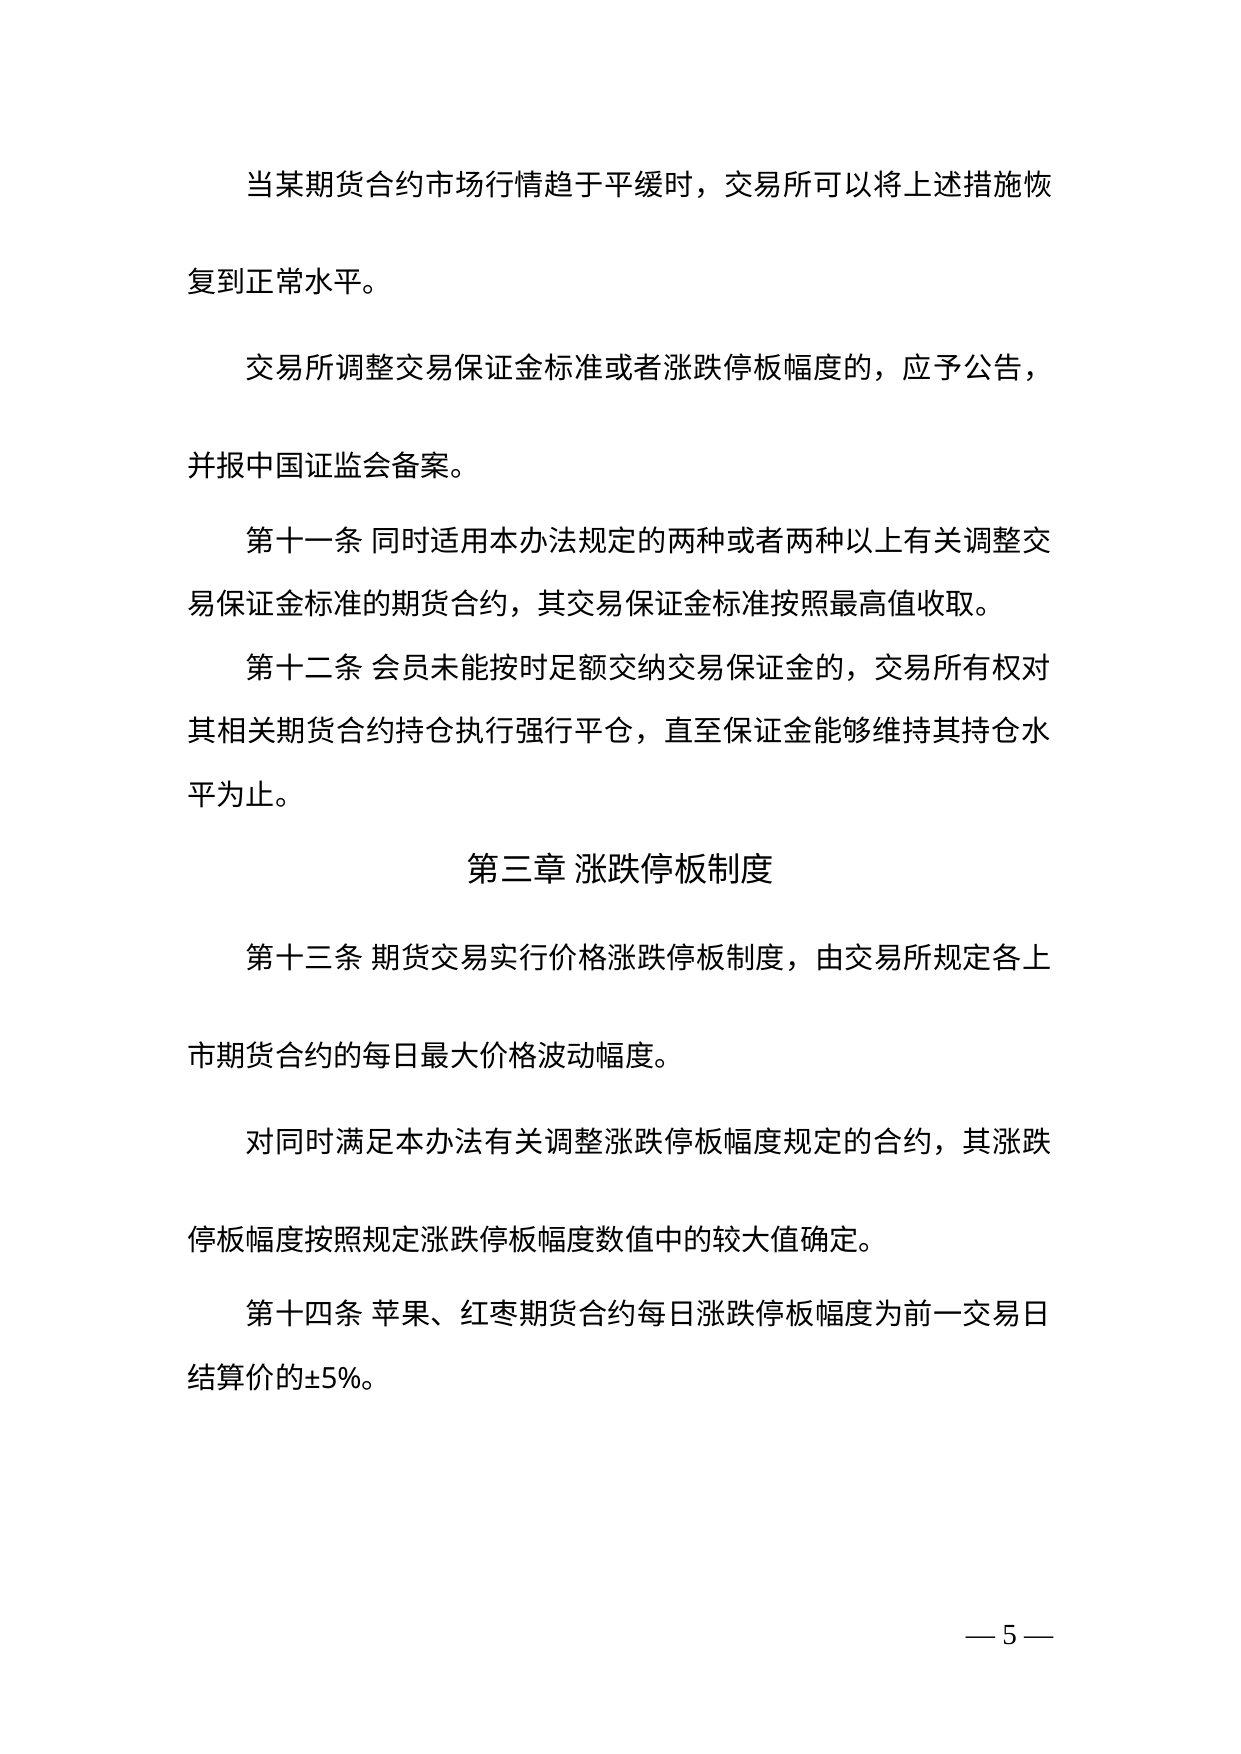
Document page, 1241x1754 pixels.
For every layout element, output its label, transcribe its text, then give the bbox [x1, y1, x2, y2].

text 对同时满足本办法有关调整涨跌停板幅度规定的合约，其涨跌停板幅度按照规定涨跌停板幅度数值中的较大值确定。 [187, 1107, 1053, 1270]
text 第十二条 会员未能按时足额交纳交易保证金的，交易所有权对其相关期货合约持仓执行强行平仓，直至保证金能够维持其持仓水平为止。 [187, 644, 1053, 813]
text 第十三条 期货交易实行价格涨跌停板制度，由交易所规定各上市期货合约的每日最大价格波动幅度。 [187, 923, 1053, 1086]
text 当某期货合约市场行情趋于平缓时，交易所可以将上述措施恢复到正常水平。 [187, 150, 1053, 312]
text 第十四条 苹果、红枣期货合约每日涨跌停板幅度为前一交易日结算价的±5%。 [187, 1291, 1053, 1397]
text 第十一条 同时适用本办法规定的两种或者两种以上有关调整交易保证金标准的期货合约，其交易保证金标准按照最高值收取。 [187, 517, 1053, 623]
text 第三章 涨跌停板制度 [187, 834, 1053, 899]
text 交易所调整交易保证金标准或者涨跌停板幅度的，应予公告，并报中国证监会备案。 [187, 334, 1053, 496]
